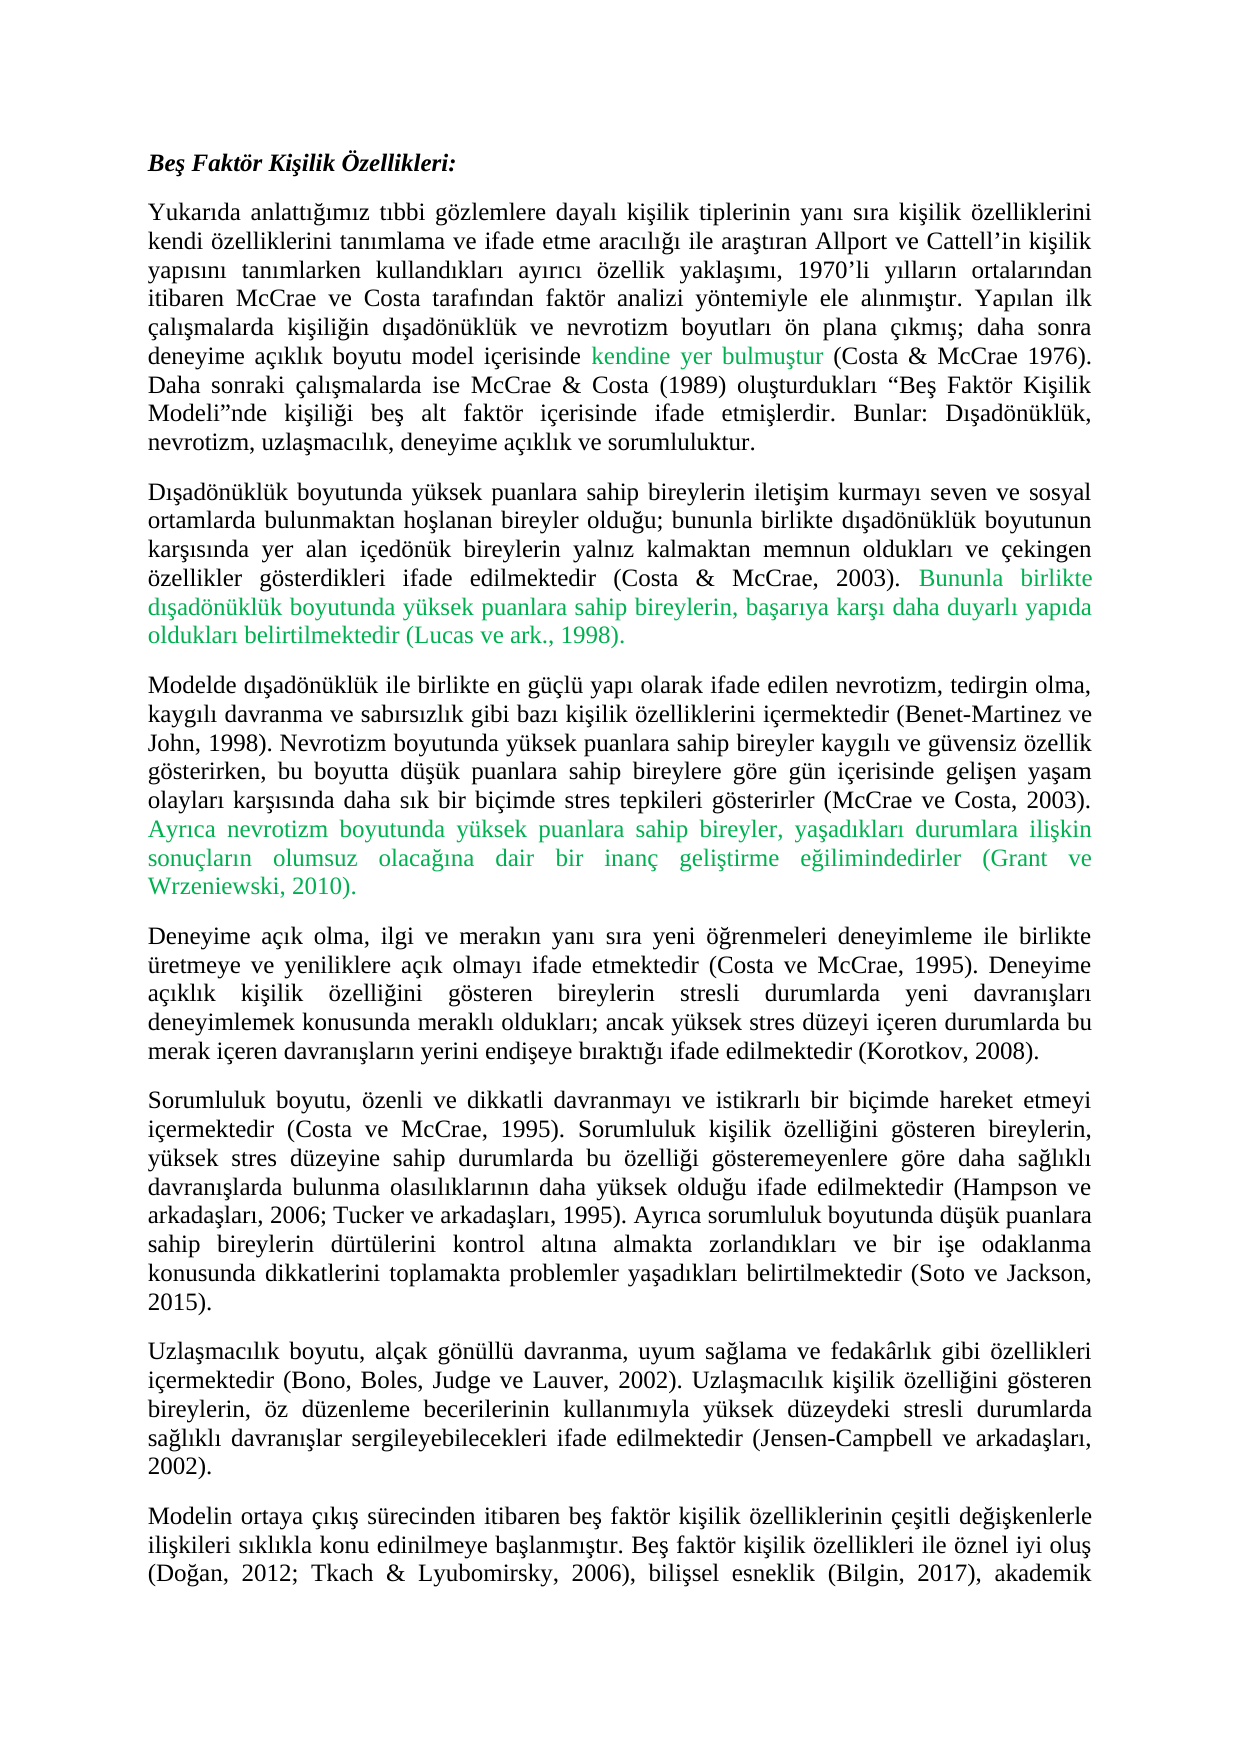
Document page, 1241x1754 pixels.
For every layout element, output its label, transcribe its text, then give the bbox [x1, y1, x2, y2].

text Uzlaşmacılık boyutu, alçak gönüllü davranma, uyum sağlama ve fedakârlık gibi özellikleri içermektedir (Bono, Boles, Judge ve Lauver, 2002). Uzlaşmacılık kişilik özelliğini gösteren bireylerin, öz düzenleme becerilerinin kullanımıyla yüksek düzeydeki stresli durumlarda sağlıklı davranışlar sergileyebilecekleri ifade edilmektedir (Jensen-Campbell ve arkadaşları, 2002). [148, 1336, 1093, 1480]
text Beş Faktör Kişilik Özellikleri: [148, 148, 1093, 176]
text Modelde dışadönüklük ile birlikte en güçlü yapı olarak ifade edilen nevrotizm, tedirgin olma, kaygılı davranma ve sabırsızlık gibi bazı kişilik özelliklerini içermektedir (Benet-Martinez ve John, 1998). Nevrotizm boyutunda yüksek puanlara sahip bireyler kaygılı ve güvensiz özellik gösterirken, bu boyutta düşük puanlara sahip bireylere göre gün içerisinde gelişen yaşam olayları karşısında daha sık bir biçimde stres tepkileri gösterirler (McCrae ve Costa, 2003). Ayrıca nevrotizm boyutunda yüksek puanlara sahip bireyler, yaşadıkları durumlara ilişkin sonuçların olumsuz olacağına dair bir inanç geliştirme eğilimindedirler (Grant ve Wrzeniewski, 2010). [148, 670, 1093, 900]
text Sorumluluk boyutu, özenli ve dikkatli davranmayı ve istikrarlı bir biçimde hareket etmeyi içermektedir (Costa ve McCrae, 1995). Sorumluluk kişilik özelliğini gösteren bireylerin, yüksek stres düzeyine sahip durumlarda bu özelliği gösteremeyenlere göre daha sağlıklı davranışlarda bulunma olasılıklarının daha yüksek olduğu ifade edilmektedir (Hampson ve arkadaşları, 2006; Tucker ve arkadaşları, 1995). Ayrıca sorumluluk boyutunda düşük puanlara sahip bireylerin dürtülerini kontrol altına almakta zorlandıkları ve bir işe odaklanma konusunda dikkatlerini toplamakta problemler yaşadıkları belirtilmektedir (Soto ve Jackson, 2015). [148, 1086, 1093, 1316]
text Deneyime açık olma, ilgi ve merakın yanı sıra yeni öğrenmeleri deneyimleme ile birlikte üretmeye ve yeniliklere açık olmayı ifade etmektedir (Costa ve McCrae, 1995). Deneyime açıklık kişilik özelliğini gösteren bireylerin stresli durumlarda yeni davranışları deneyimlemek konusunda meraklı oldukları; ancak yüksek stres düzeyi içeren durumlarda bu merak içeren davranışların yerini endişeye bıraktığı ifade edilmektedir (Korotkov, 2008). [148, 921, 1093, 1065]
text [148, 1501, 1093, 1587]
text Yukarıda anlattığımız tıbbi gözlemlere dayalı kişilik tiplerinin yanı sıra kişilik özelliklerini kendi özelliklerini tanımlama ve ifade etme aracılığı ile araştıran Allport ve Cattell’in kişilik yapısını tanımlarken kullandıkları ayırıcı özellik yaklaşımı, 1970’li yılların ortalarından itibaren McCrae ve Costa tarafından faktör analizi yöntemiyle ele alınmıştır. Yapılan ilk çalışmalarda kişiliğin dışadönüklük ve nevrotizm boyutları ön plana çıkmış; daha sonra deneyime açıklık boyutu model içerisinde kendine yer bulmuştur (Costa & McCrae 1976). Daha sonraki çalışmalarda ise McCrae & Costa (1989) oluşturdukları “Beş Faktör Kişilik Modeli”nde kişiliği beş alt faktör içerisinde ifade etmişlerdir. Bunlar: Dışadönüklük, nevrotizm, uzlaşmacılık, deneyime açıklık ve sorumluluktur. [148, 197, 1093, 456]
text Dışadönüklük boyutunda yüksek puanlara sahip bireylerin iletişim kurmayı seven ve sosyal ortamlarda bulunmaktan hoşlanan bireyler olduğu; bununla birlikte dışadönüklük boyutunun karşısında yer alan içedönük bireylerin yalnız kalmaktan memnun oldukları ve çekingen özellikler gösterdikleri ifade edilmektedir (Costa & McCrae, 2003). Bununla birlikte dışadönüklük boyutunda yüksek puanlara sahip bireylerin, başarıya karşı daha duyarlı yapıda oldukları belirtilmektedir (Lucas ve ark., 1998). [148, 477, 1093, 649]
